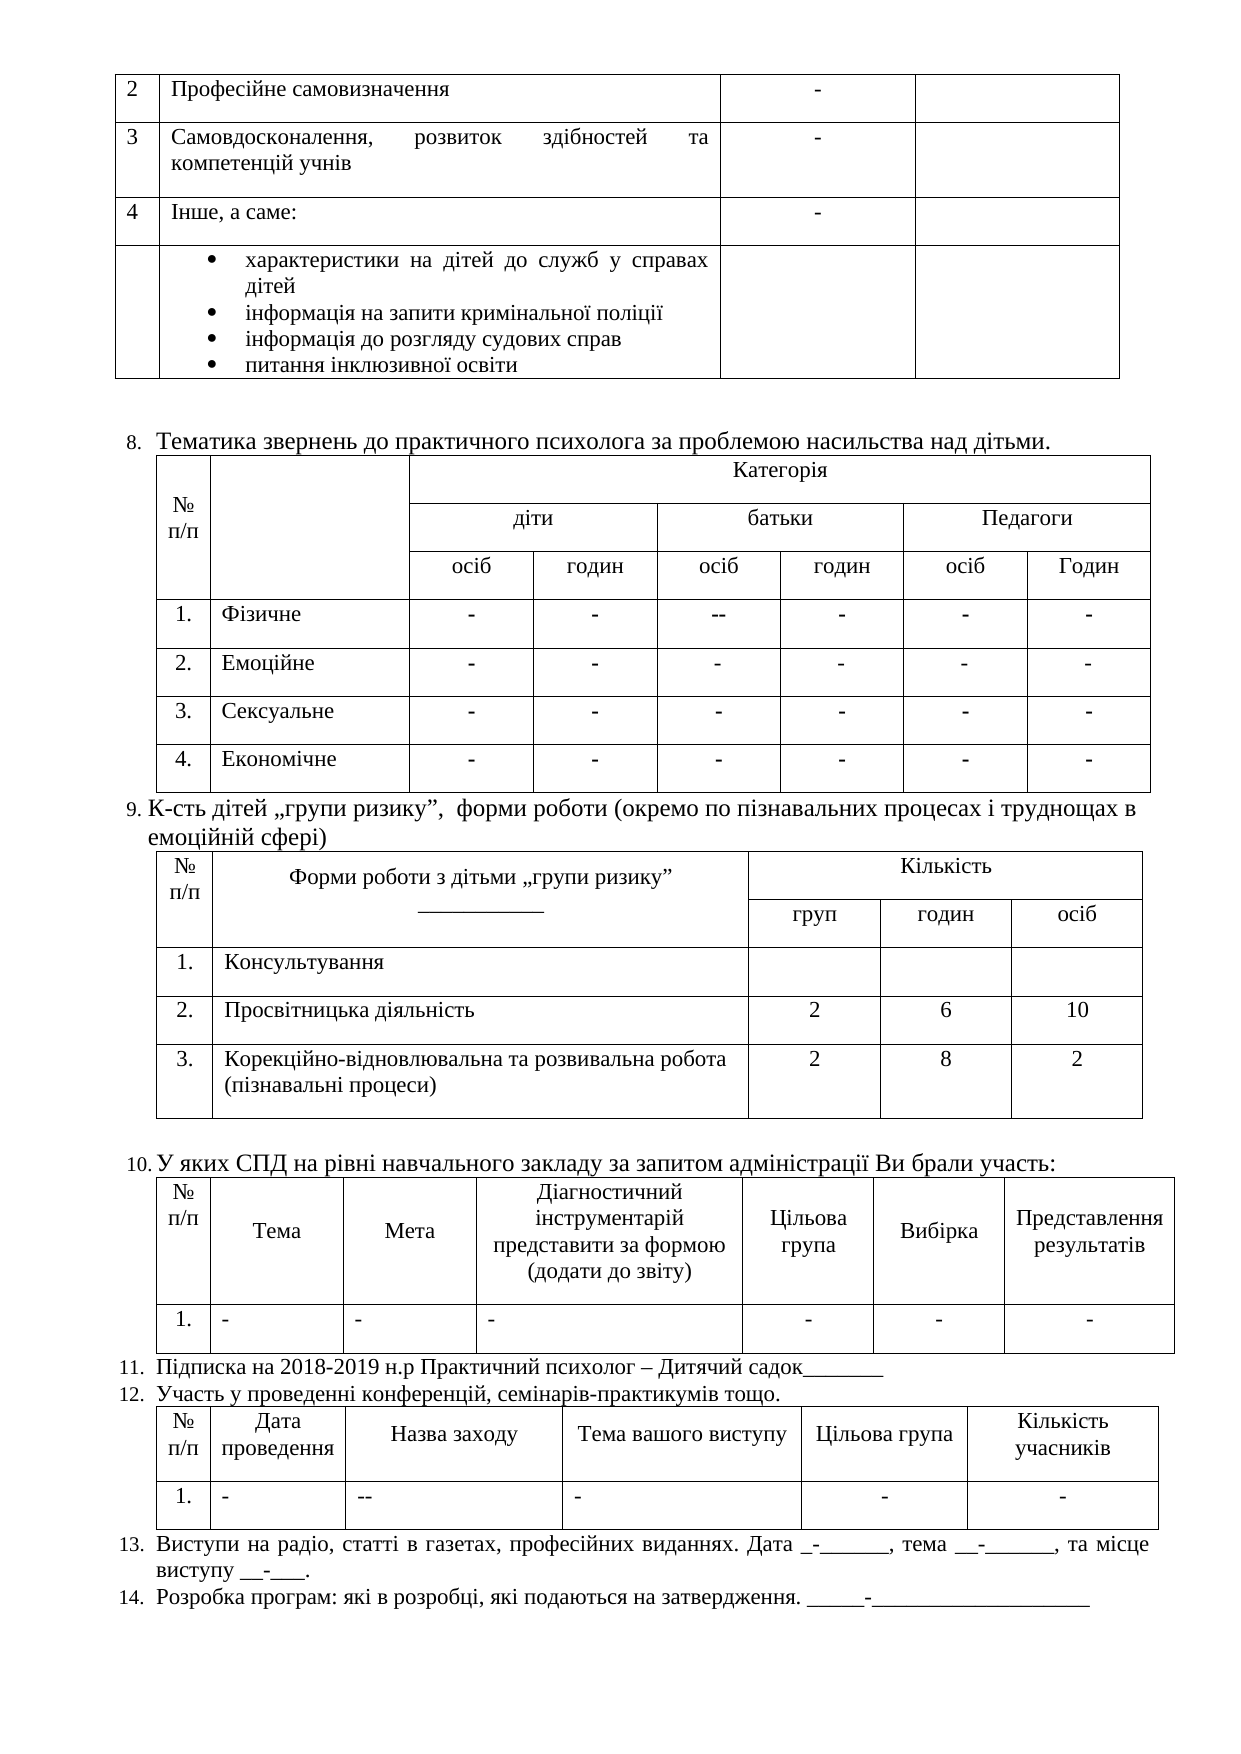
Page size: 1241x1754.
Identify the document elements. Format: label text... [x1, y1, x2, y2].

table_cell Інше, а саме: [160, 198, 720, 245]
table_cell - [534, 649, 657, 696]
table_cell [916, 246, 1119, 378]
table_cell - [721, 75, 915, 122]
table_cell - [802, 1482, 967, 1529]
table_cell - [534, 600, 657, 648]
table_cell Емоційне [211, 649, 409, 696]
table_cell - [658, 649, 780, 696]
table_cell - [1028, 697, 1150, 744]
table_cell Просвітницька діяльність [213, 997, 748, 1044]
table_cell [916, 75, 1119, 122]
table_header Представлення результатів [1005, 1178, 1174, 1304]
table_cell - [563, 1482, 801, 1529]
table_cell - [344, 1305, 476, 1352]
table_cell - [743, 1305, 873, 1352]
table_header Форми роботи з дітьми „групи ризику” ___________ [213, 852, 748, 947]
list Участь у проведенні конференцій, семінарів-практикумів тощо. [118, 1380, 1152, 1406]
table_cell [916, 123, 1119, 197]
table_header Назва заходу [346, 1407, 562, 1481]
table_cell Самовдосконалення, розвиток здібностей та компетенцій учнів [160, 123, 720, 197]
table_cell - [534, 745, 657, 792]
table_cell осіб [1012, 900, 1142, 947]
table_cell годин [781, 552, 903, 599]
table_cell [116, 246, 159, 378]
table_cell груп [749, 900, 880, 947]
table_cell - [410, 600, 533, 648]
table_cell - [1028, 649, 1150, 696]
table_cell - [1005, 1305, 1174, 1352]
table_cell - [658, 745, 780, 792]
table_cell батьки [658, 504, 903, 551]
table_cell [916, 198, 1119, 245]
table_header Кількість учасників [968, 1407, 1158, 1481]
table_cell годин [534, 552, 657, 599]
table_cell [721, 246, 915, 378]
list Виступи на радіо, статті в газетах, професійних виданнях. Дата _-______, тема __-______, та місце виступу __-___. [118, 1530, 1152, 1583]
list Підписка на 2018-2019 н.р Практичний психолог – Дитячий садок_______ [118, 1353, 1152, 1380]
table_cell 1. [157, 1305, 210, 1352]
table_cell - [211, 1482, 345, 1529]
table_cell діти [410, 504, 657, 551]
table_cell - [410, 745, 533, 792]
table_cell 10 [1012, 997, 1142, 1044]
table_cell осіб [904, 552, 1027, 599]
table_cell - [1028, 600, 1150, 648]
table_header Цільова група [802, 1407, 967, 1481]
table_header Дата проведення [211, 1407, 345, 1481]
table_cell [881, 948, 1011, 996]
list К-сть дітей „групи ризику”, форми роботи (окремо по пізнавальних процесах і труднощах в емоційній сфері) [126, 793, 1152, 851]
table_cell Годин [1028, 552, 1150, 599]
table_cell Корекційно-відновлювальна та розвивальна робота (пізнавальні процеси) [213, 1045, 748, 1118]
table_cell 2 [1012, 1045, 1142, 1118]
table_cell 2 [749, 997, 880, 1044]
table_cell - [904, 745, 1027, 792]
table_cell 4. [157, 745, 210, 792]
table_cell - [874, 1305, 1004, 1352]
table_cell 2 [116, 75, 159, 122]
table_cell -- [658, 600, 780, 648]
table_cell - [721, 198, 915, 245]
table_cell - [534, 697, 657, 744]
table_cell характеристики на дітей до служб у справах дітей інформація на запити кримінальної поліції інформація до розгляду судових справ питання інклюзивної освіти [160, 246, 720, 378]
table_cell 3 [116, 123, 159, 197]
table_header Категорія [410, 456, 1150, 503]
table_cell 2 [749, 1045, 880, 1118]
table_header Кількість [749, 852, 1142, 899]
table_cell - [1028, 745, 1150, 792]
table_header № п/п [157, 1178, 210, 1304]
table_cell - [904, 600, 1027, 648]
list Тематика звернень до практичного психолога за проблемою насильства над дітьми. [89, 426, 1152, 455]
table_cell Професійне самовизначення [160, 75, 720, 122]
table_cell - [721, 123, 915, 197]
table_cell 4 [116, 198, 159, 245]
table_cell - [410, 697, 533, 744]
table_cell Економічне [211, 745, 409, 792]
table_cell 1. [157, 948, 212, 996]
table_cell 2. [157, 649, 210, 696]
table_cell - [211, 1305, 343, 1352]
table_header Діагностичний інструментарій представити за формою (додати до звіту) [477, 1178, 742, 1304]
table_cell -- [346, 1482, 562, 1529]
table_cell 2. [157, 997, 212, 1044]
table_cell - [904, 697, 1027, 744]
table_cell 3. [157, 1045, 212, 1118]
table_cell [1012, 948, 1142, 996]
table_cell - [781, 649, 903, 696]
table_header Тема [211, 1178, 343, 1304]
table_cell Фізичне [211, 600, 409, 648]
table_cell - [781, 745, 903, 792]
table_cell [749, 948, 880, 996]
table_cell 8 [881, 1045, 1011, 1118]
table_header [211, 456, 409, 599]
table_header Мета [344, 1178, 476, 1304]
table_cell - [904, 649, 1027, 696]
table_cell 6 [881, 997, 1011, 1044]
table_cell - [781, 697, 903, 744]
table_header № п/п [157, 456, 210, 599]
table_header Тема вашого виступу [563, 1407, 801, 1481]
table_cell - [658, 697, 780, 744]
table_cell осіб [410, 552, 533, 599]
table_cell - [781, 600, 903, 648]
table_cell - [410, 649, 533, 696]
table_cell осіб [658, 552, 780, 599]
table_cell 1. [157, 600, 210, 648]
table_cell - [477, 1305, 742, 1352]
table_cell Консультування [213, 948, 748, 996]
list У яких СПД на рівні навчального закладу за запитом адміністрації Ви брали участь: [89, 1148, 1152, 1177]
table_cell 3. [157, 697, 210, 744]
table_cell годин [881, 900, 1011, 947]
table_cell - [968, 1482, 1158, 1529]
table_header № п/п [157, 852, 212, 947]
table_cell Педагоги [904, 504, 1150, 551]
table_cell 1. [157, 1482, 210, 1529]
table_cell Сексуальне [211, 697, 409, 744]
table_header № п/п [157, 1407, 210, 1481]
table_header Вибірка [874, 1178, 1004, 1304]
list Розробка програм: які в розробці, які подаються на затвердження. _____-___________________ [118, 1583, 1152, 1609]
table_header Цільова група [743, 1178, 873, 1304]
